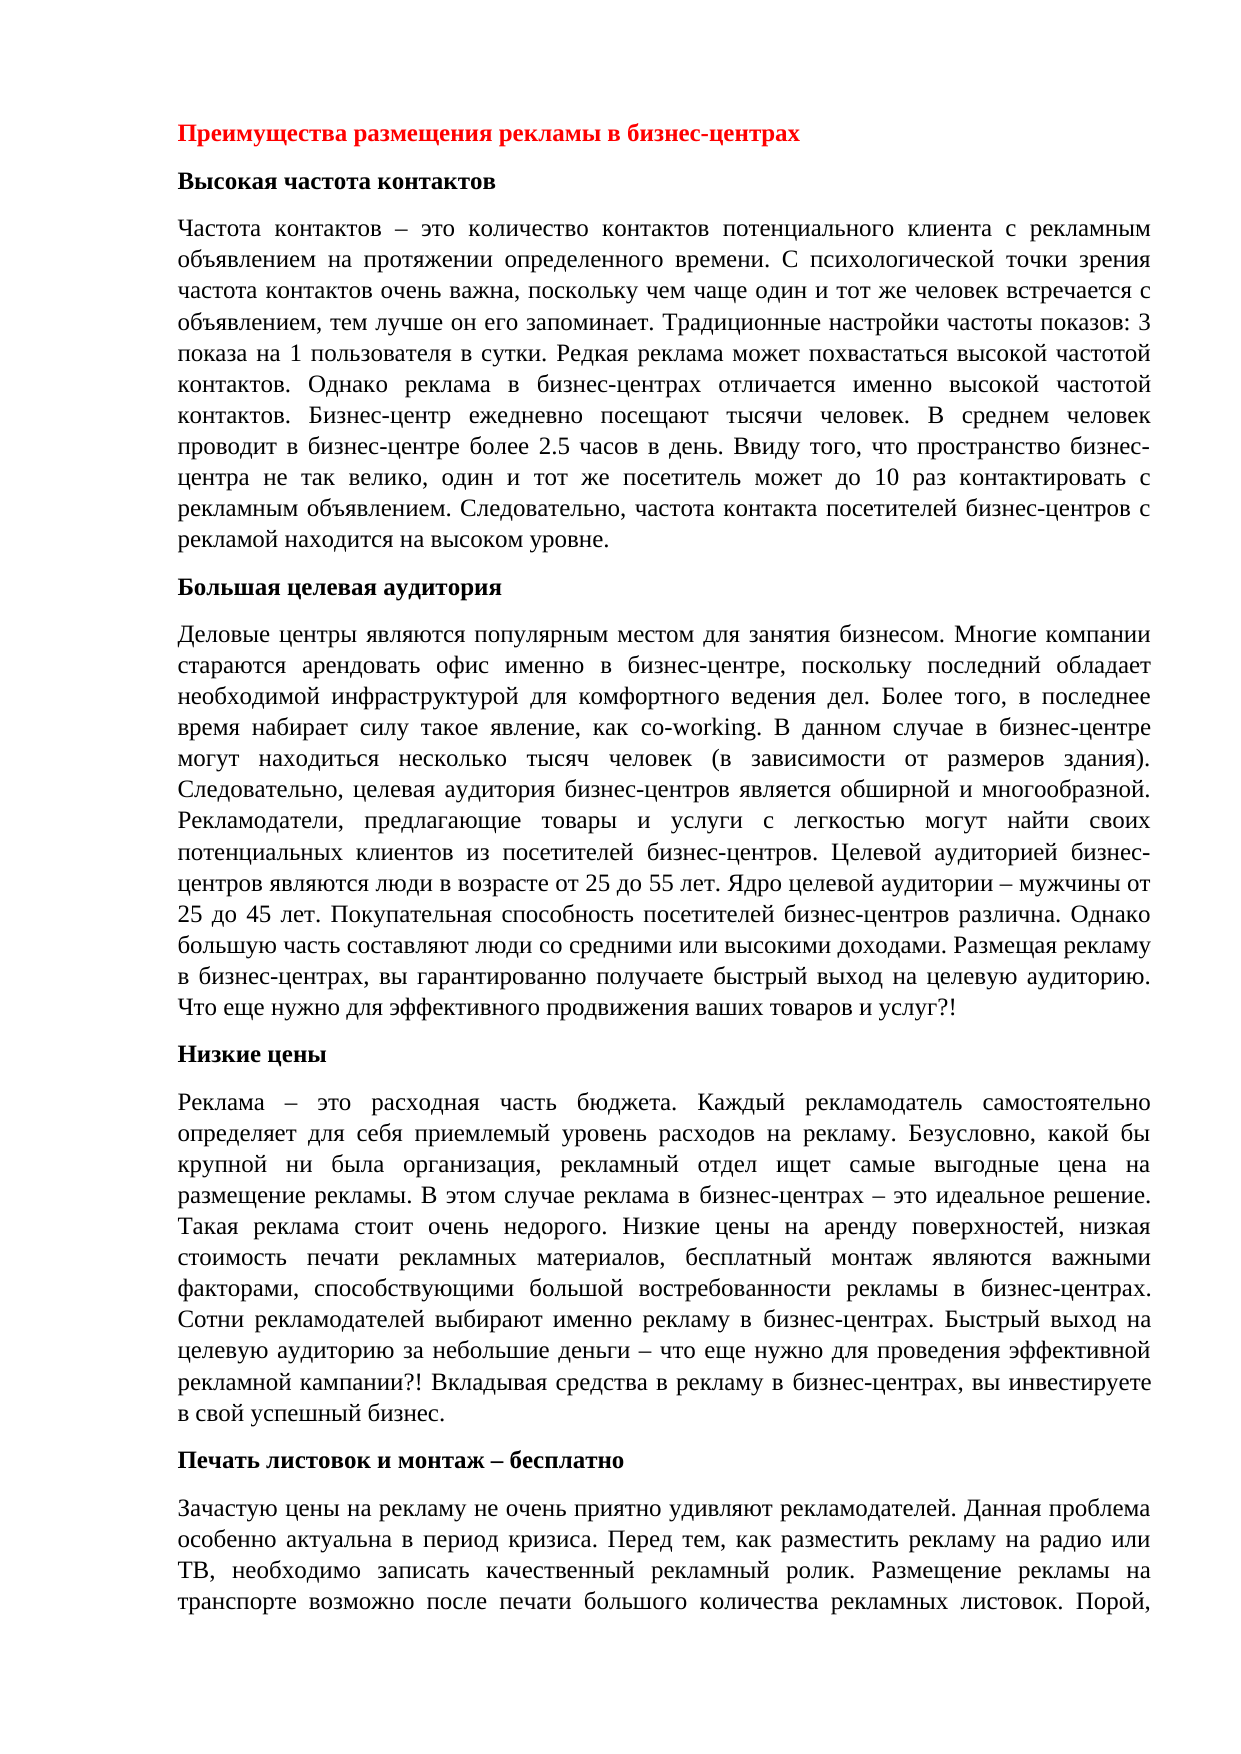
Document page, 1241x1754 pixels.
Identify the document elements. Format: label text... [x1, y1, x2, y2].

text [177, 1493, 1152, 1615]
text Реклама – это расходная часть бюджета. Каждый рекламодатель самостоятельно определяет для себя приемлемый уровень расходов на рекламу. Безусловно, какой бы крупной ни была организация, рекламный отдел ищет самые выгодные цена на размещение рекламы. В этом случае реклама в бизнес-центрах – это идеальное решение. Такая реклама стоит очень недорого. Низкие цены на аренду поверхностей, низкая стоимость печати рекламных материалов, бесплатный монтаж являются важными факторами, способствующими большой востребованности рекламы в бизнес-центрах. Сотни рекламодателей выбирают именно рекламу в бизнес-центрах. Быстрый выход на целевую аудиторию за небольшие деньги – что еще нужно для проведения эффективной рекламной кампании?! Вкладывая средства в рекламу в бизнес-центрах, вы инвестируете в свой успешный бизнес. [177, 1087, 1152, 1426]
text Частота контактов – это количество контактов потенциального клиента с рекламным объявлением на протяжении определенного времени. С психологической точки зрения частота контактов очень важна, поскольку чем чаще один и тот же человек встречается с объявлением, тем лучше он его запоминает. Традиционные настройки частоты показов: 3 показа на 1 пользователя в сутки. Редкая реклама может похвастаться высокой частотой контактов. Однако реклама в бизнес-центрах отличается именно высокой частотой контактов. Бизнес-центр ежедневно посещают тысячи человек. В среднем человек проводит в бизнес-центре более 2.5 часов в день. Ввиду того, что пространство бизнес-центра не так велико, один и тот же посетитель может до 10 раз контактировать с рекламным объявлением. Следовательно, частота контакта посетителей бизнес-центров с рекламой находится на высоком уровне. [177, 213, 1152, 553]
text Низкие цены [177, 1039, 1152, 1068]
text Печать листовок и монтаж – бесплатно [177, 1445, 1152, 1474]
text Преимущества размещения рекламы в бизнес-центрах [177, 118, 1152, 147]
text Большая целевая аудитория [177, 572, 1152, 600]
text Высокая частота контактов [177, 166, 1152, 194]
